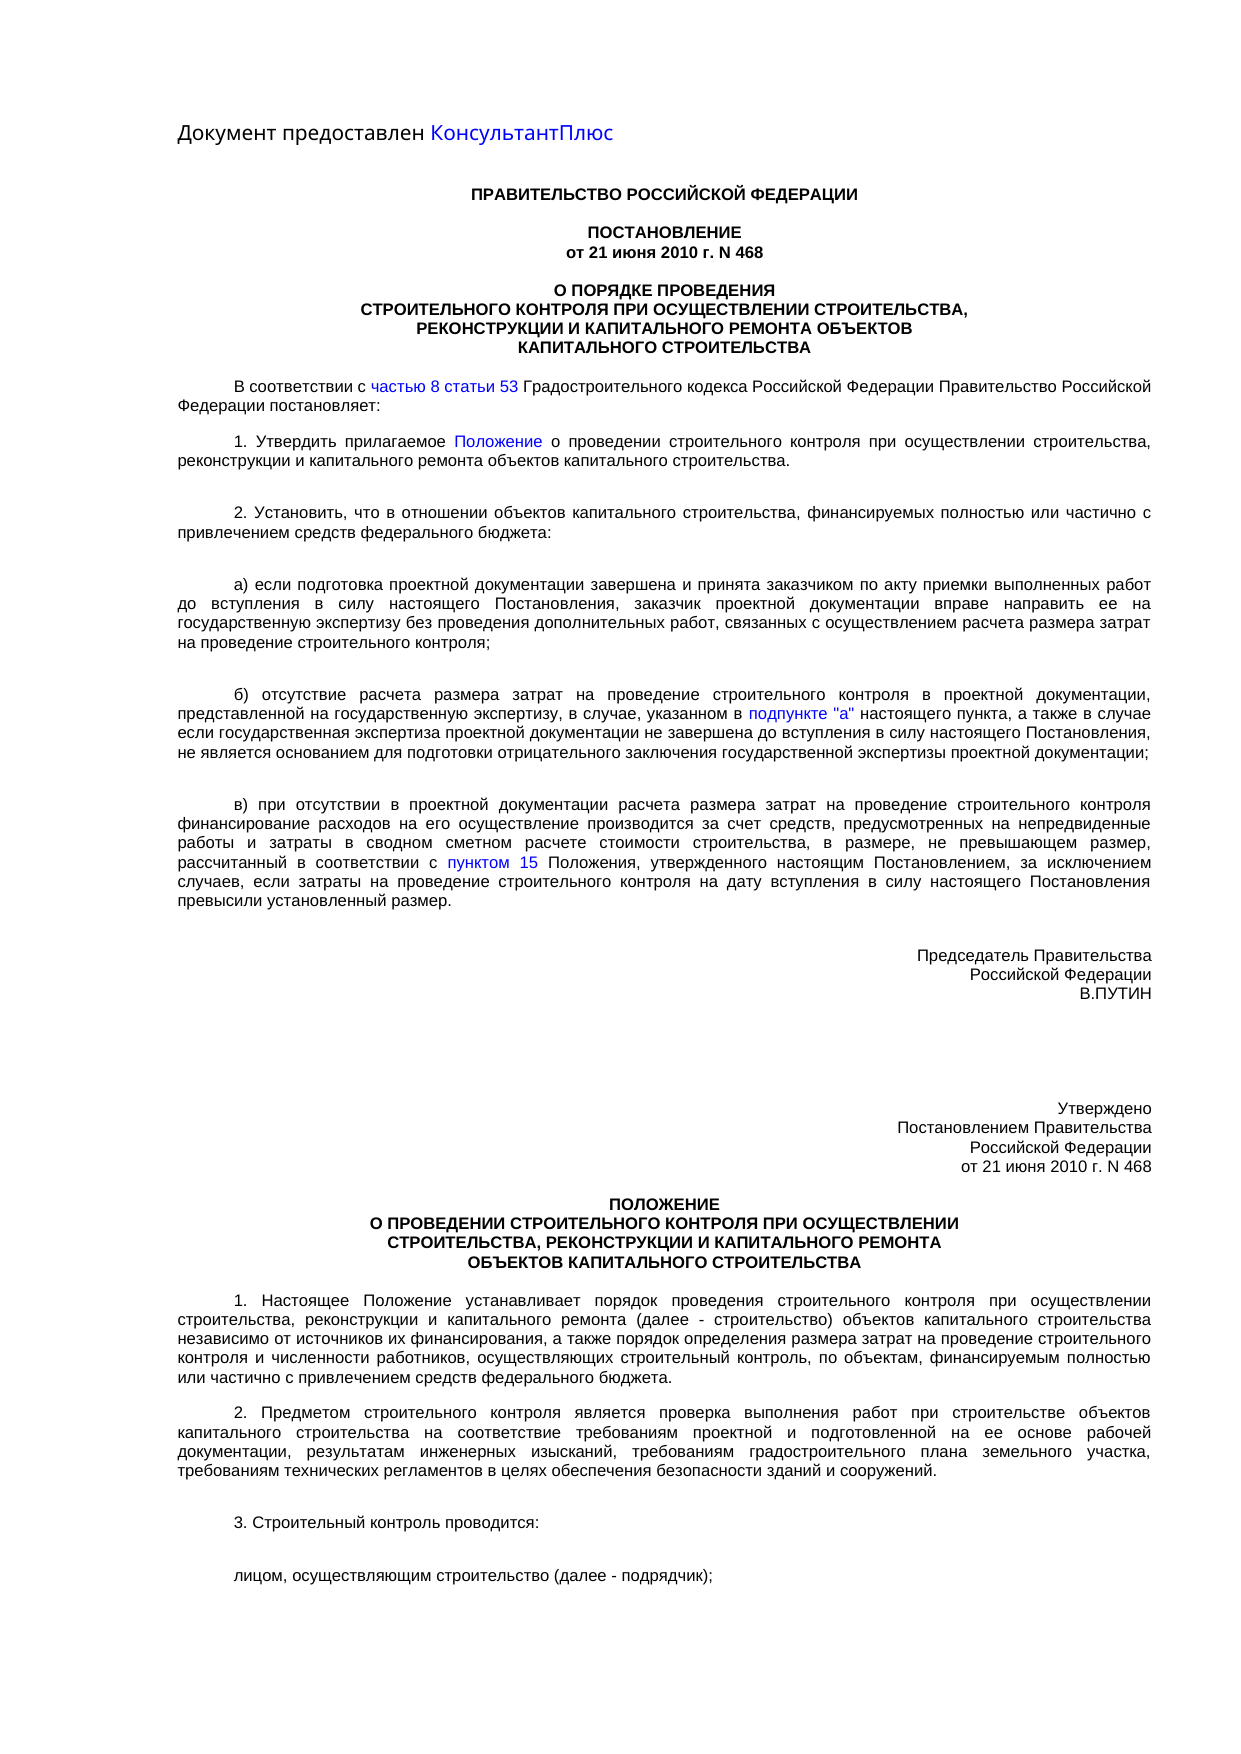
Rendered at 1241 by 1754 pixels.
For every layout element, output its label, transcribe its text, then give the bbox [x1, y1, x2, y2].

text Утверждено [177, 1099, 1152, 1118]
text Российской Федерации [177, 965, 1152, 984]
text Российской Федерации [177, 1137, 1152, 1157]
text ПОСТАНОВЛЕНИЕ [177, 223, 1152, 242]
text 3. Строительный контроль проводится: [177, 1513, 1152, 1532]
text 2. Установить, что в отношении объектов капитального строительства, финансируемых полностью или частично с привлечением средств федерального бюджета: [177, 503, 1152, 542]
text В соответствии с частью 8 статьи 53 Градостроительного кодекса Российской Федерации Правительство Российской Федерации постановляет: [177, 377, 1152, 415]
text а) если подготовка проектной документации завершена и принята заказчиком по акту приемки выполненных работ до вступления в силу настоящего Постановления, заказчик проектной документации вправе направить ее на государственную экспертизу без проведения дополнительных работ, связанных с осуществлением расчета размера затрат на проведение строительного контроля; [177, 575, 1152, 652]
text от 21 июня 2010 г. N 468 [177, 242, 1152, 262]
text б) отсутствие расчета размера затрат на проведение строительного контроля в проектной документации, представленной на государственную экспертизу, в случае, указанном в подпункте "а" настоящего пункта, а также в случае если государственная экспертиза проектной документации не завершена до вступления в силу настоящего Постановления, не является основанием для подготовки отрицательного заключения государственной экспертизы проектной документации; [177, 685, 1152, 762]
text 1. Утвердить прилагаемое Положение о проведении строительного контроля при осуществлении строительства, реконструкции и капитального ремонта объектов капитального строительства. [177, 432, 1152, 470]
text О ПРОВЕДЕНИИ СТРОИТЕЛЬНОГО КОНТРОЛЯ ПРИ ОСУЩЕСТВЛЕНИИ [177, 1214, 1152, 1233]
text в) при отсутствии в проектной документации расчета размера затрат на проведение строительного контроля финансирование расходов на его осуществление производится за счет средств, предусмотренных на непредвиденные работы и затраты в сводном сметном расчете стоимости строительства, в размере, не превышающем размер, рассчитанный в соответствии с пунктом 15 Положения, утвержденного настоящим Постановлением, за исключением случаев, если затраты на проведение строительного контроля на дату вступления в силу настоящего Постановления превысили установленный размер. [177, 795, 1152, 910]
text КАПИТАЛЬНОГО СТРОИТЕЛЬСТВА [177, 338, 1152, 357]
text Постановлением Правительства [177, 1118, 1152, 1137]
text Председатель Правительства [177, 946, 1152, 965]
text ПРАВИТЕЛЬСТВО РОССИЙСКОЙ ФЕДЕРАЦИИ [177, 185, 1152, 204]
text 1. Настоящее Положение устанавливает порядок проведения строительного контроля при осуществлении строительства, реконструкции и капитального ремонта (далее - строительство) объектов капитального строительства независимо от источников их финансирования, а также порядок определения размера затрат на проведение строительного контроля и численности работников, осуществляющих строительный контроль, по объектам, финансируемым полностью или частично с привлечением средств федерального бюджета. [177, 1291, 1152, 1387]
text РЕКОНСТРУКЦИИ И КАПИТАЛЬНОГО РЕМОНТА ОБЪЕКТОВ [177, 319, 1152, 338]
text ПОЛОЖЕНИЕ [177, 1195, 1152, 1214]
text ОБЪЕКТОВ КАПИТАЛЬНОГО СТРОИТЕЛЬСТВА [177, 1252, 1152, 1272]
text 2. Предметом строительного контроля является проверка выполнения работ при строительстве объектов капитального строительства на соответствие требованиям проектной и подготовленной на ее основе рабочей документации, результатам инженерных изысканий, требованиям градостроительного плана земельного участка, требованиям технических регламентов в целях обеспечения безопасности зданий и сооружений. [177, 1403, 1152, 1480]
text от 21 июня 2010 г. N 468 [177, 1157, 1152, 1176]
text В.ПУТИН [177, 984, 1152, 1003]
text СТРОИТЕЛЬНОГО КОНТРОЛЯ ПРИ ОСУЩЕСТВЛЕНИИ СТРОИТЕЛЬСТВА, [177, 300, 1152, 319]
text СТРОИТЕЛЬСТВА, РЕКОНСТРУКЦИИ И КАПИТАЛЬНОГО РЕМОНТА [177, 1233, 1152, 1252]
text Документ предоставлен КонсультантПлюс [177, 118, 1152, 166]
text лицом, осуществляющим строительство (далее - подрядчик); [177, 1566, 1152, 1585]
text О ПОРЯДКЕ ПРОВЕДЕНИЯ [177, 281, 1152, 300]
